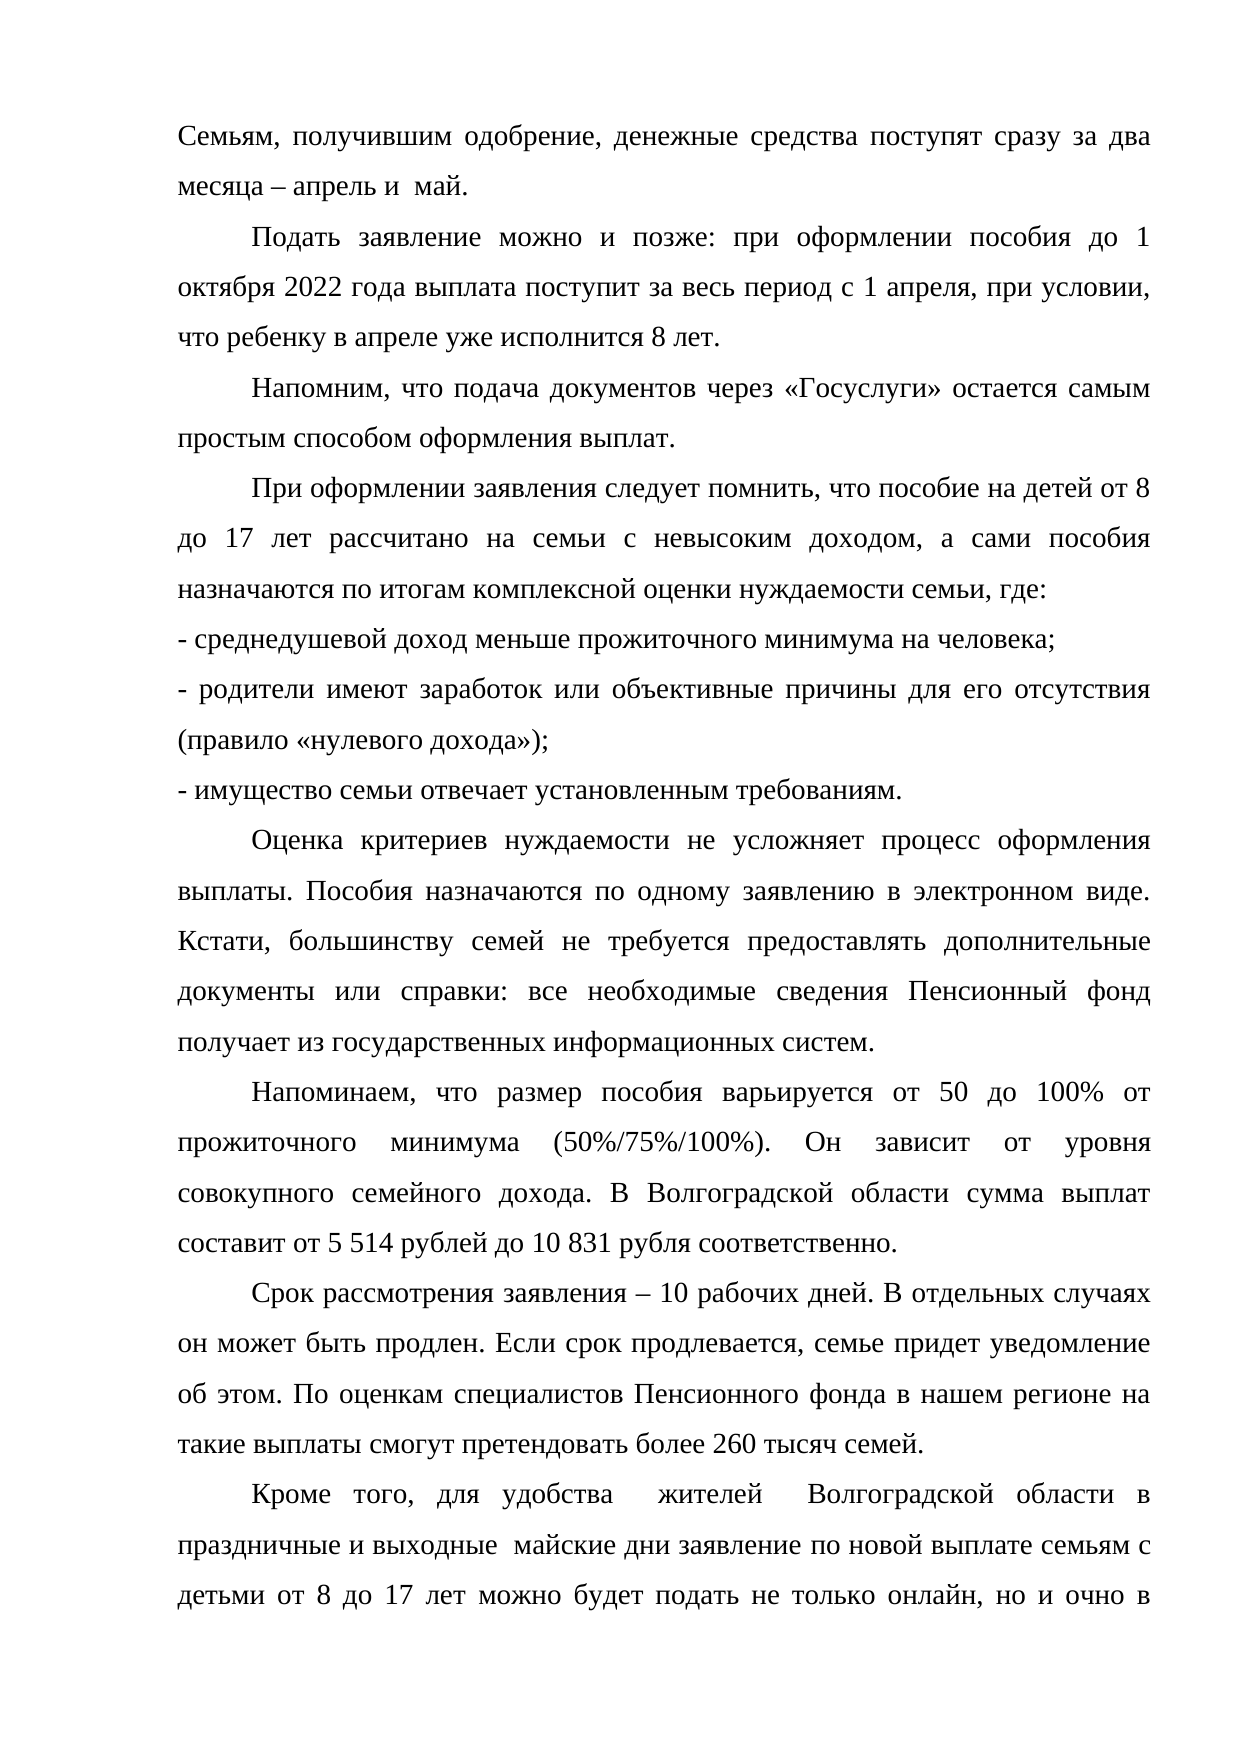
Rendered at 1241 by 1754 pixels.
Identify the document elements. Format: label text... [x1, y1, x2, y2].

text - имущество семьи отвечает установленным требованиям. [177, 772, 1152, 806]
text Подать заявление можно и позже: при оформлении пособия до 1 октября 2022 года выплата поступит за весь период с 1 апреля, при условии, что ребенку в апреле уже исполнится 8 лет. [177, 219, 1152, 353]
text Срок рассмотрения заявления – 10 рабочих дней. В отдельных случаях он может быть продлен. Если срок продлевается, семье придет уведомление об этом. По оценкам специалистов Пенсионного фонда в нашем регионе на такие выплаты смогут претендовать более 260 тысяч семей. [177, 1275, 1152, 1460]
text Оценка критериев нуждаемости не усложняет процесс оформления выплаты. Пособия назначаются по одному заявлению в электронном виде. Кстати, большинству семей не требуется предоставлять дополнительные документы или справки: все необходимые сведения Пенсионный фонд получает из государственных информационных систем. [177, 822, 1152, 1057]
text Напоминаем, что размер пособия варьируется от 50 до 100% от прожиточного минимума (50%/75%/100%). Он зависит от уровня совокупного семейного дохода. В Волгоградской области сумма выплат составит от 5 514 рублей до 10 831 рубля соответственно. [177, 1074, 1152, 1258]
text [177, 118, 1152, 202]
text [177, 1477, 1152, 1611]
text - родители имеют заработок или объективные причины для его отсутствия (правило «нулевого дохода»); [177, 672, 1152, 755]
text При оформлении заявления следует помнить, что пособие на детей от 8 до 17 лет рассчитано на семьи с невысоким доходом, а сами пособия назначаются по итогам комплексной оценки нуждаемости семьи, где: [177, 470, 1152, 604]
text - среднедушевой доход меньше прожиточного минимума на человека; [177, 621, 1152, 655]
text Напомним, что подача документов через «Госуслуги» остается самым простым способом оформления выплат. [177, 370, 1152, 453]
